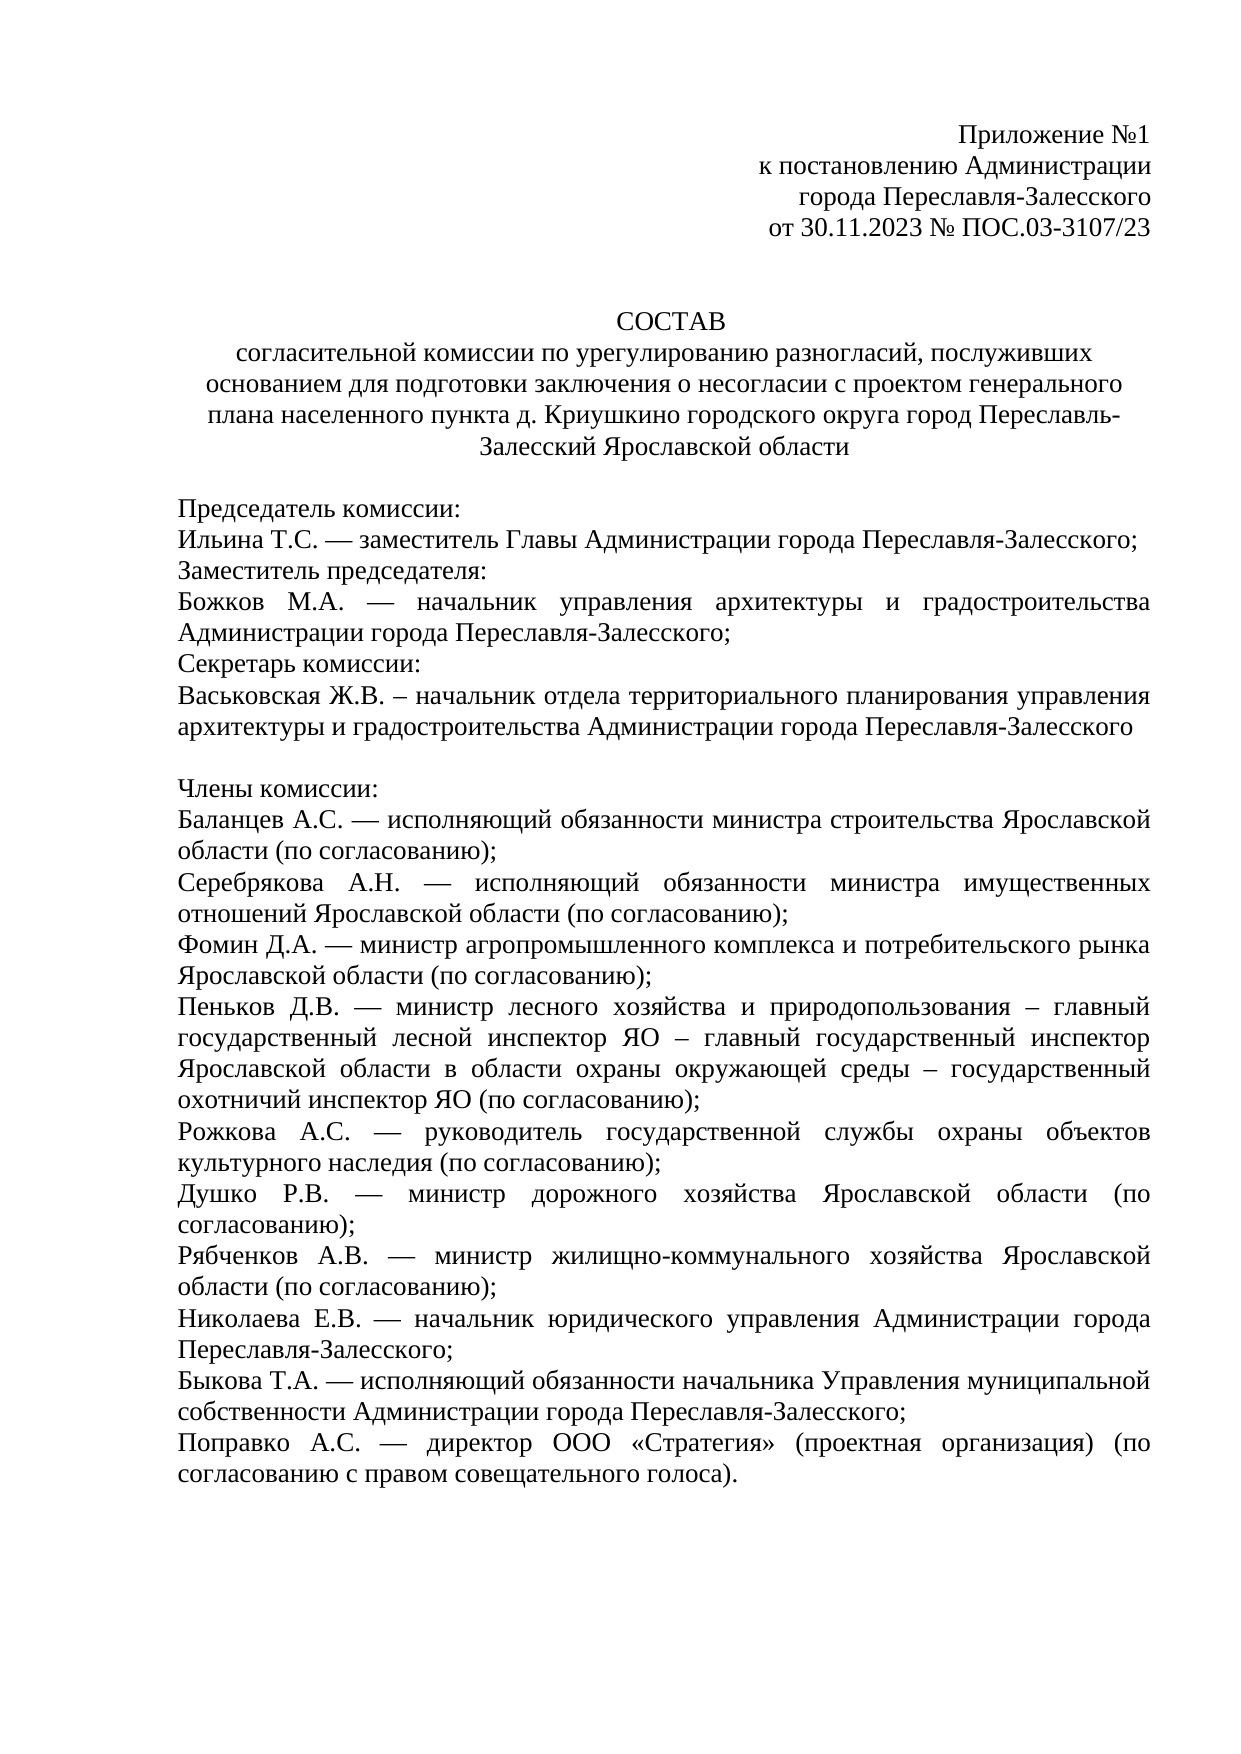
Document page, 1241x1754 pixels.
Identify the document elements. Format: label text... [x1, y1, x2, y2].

text Заместитель председателя: [177, 554, 1152, 585]
text Душко Р.В. — министр дорожного хозяйства Ярославской области (по согласованию); [177, 1177, 1152, 1239]
text Божков М.А. — начальник управления архитектуры и градостроительства Администрации города Переславля-Залесского; [177, 585, 1152, 648]
text Пеньков Д.В. — министр лесного хозяйства и природопользования – главный государственный лесной инспектор ЯО – главный государственный инспектор Ярославской области в области охраны окружающей среды – государственный охотничий инспектор ЯО (по согласованию); [177, 990, 1152, 1115]
text Члены комиссии: [177, 772, 1152, 803]
text Баланцев А.С. — исполняющий обязанности министра строительства Ярославской области (по согласованию); [177, 803, 1152, 866]
text Васьковская Ж.В. – начальник отдела территориального планирования управления архитектуры и градостроительства Администрации города Переславля-Залесского [177, 679, 1152, 741]
text от 30.11.2023 № ПОС.03-3107/23 [177, 212, 1152, 243]
text Секретарь комиссии: [177, 648, 1152, 679]
text СОСТАВ [177, 305, 1152, 336]
text Николаева Е.В. — начальник юридического управления Администрации города Переславля-Залесского; [177, 1302, 1152, 1364]
text Быкова Т.А. — исполняющий обязанности начальника Управления муниципальной собственности Администрации города Переславля-Залесского; [177, 1364, 1152, 1426]
text Приложение №1 [177, 118, 1152, 149]
text Рожкова А.С. — руководитель государственной службы охраны объектов культурного наследия (по согласованию); [177, 1115, 1152, 1177]
text Поправко А.С. — директор ООО «Стратегия» (проектная организация) (по согласованию с правом совещательного голоса). [177, 1426, 1152, 1488]
text Председатель комиссии: [177, 492, 1152, 523]
text Фомин Д.А. — министр агропромышленного комплекса и потребительского рынка Ярославской области (по согласованию); [177, 928, 1152, 990]
text Рябченков А.В. — министр жилищно-коммунального хозяйства Ярославской области (по согласованию); [177, 1239, 1152, 1302]
text согласительной комиссии по урегулированию разногласий, послуживших основанием для подготовки заключения о несогласии с проектом генерального [177, 336, 1152, 398]
text плана населенного пункта д. Криушкино городского округа город Переславль-Залесский Ярославской области [177, 398, 1152, 461]
text Серебрякова А.Н. — исполняющий обязанности министра имущественных отношений Ярославской области (по согласованию); [177, 866, 1152, 928]
text Ильина Т.С. — заместитель Главы Администрации города Переславля-Залесского; [177, 523, 1152, 554]
text к постановлению Администрации [177, 149, 1152, 180]
text города Переславля-Залесского [177, 180, 1152, 212]
